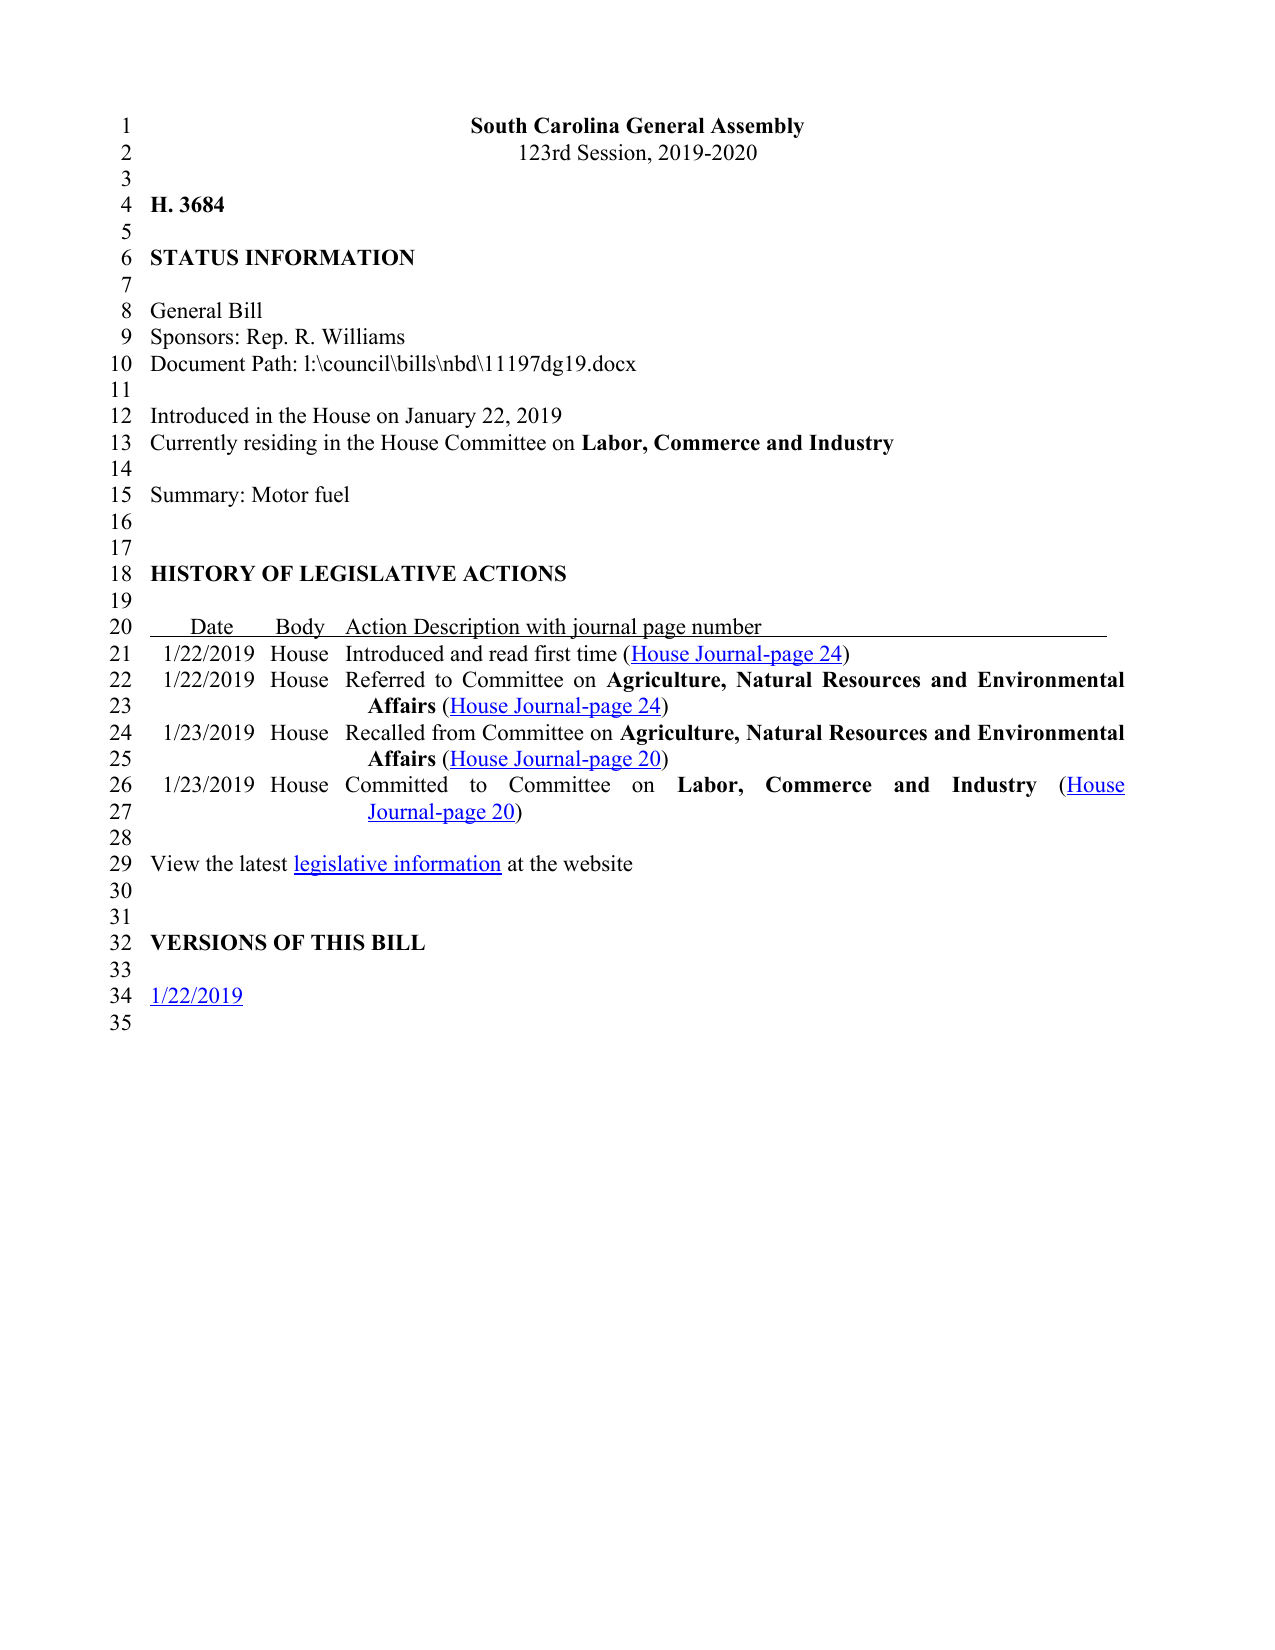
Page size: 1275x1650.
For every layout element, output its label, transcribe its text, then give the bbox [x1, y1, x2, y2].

text Summary: Motor fuel [150, 481, 1125, 508]
text Document Path: l:\council\bills\nbd\11197dg19.docx [150, 350, 1125, 376]
text 123rd Session, 2019-2020 [150, 139, 1125, 165]
text 1/22/2019 House Referred to Committee on Agriculture, Natural Resources and Environmental Affairs (House Journal-page 24) [150, 666, 1125, 719]
text Sponsors: Rep. R. Williams [150, 323, 1125, 350]
text VERSIONS OF THIS BILL [150, 929, 1125, 956]
text Currently residing in the House Committee on Labor, Commerce and Industry [150, 429, 1125, 455]
text 1/22/2019 House Introduced and read first time (House Journal-page 24) [150, 639, 1125, 666]
text General Bill [150, 297, 1125, 323]
text 1/22/2019 [150, 982, 1125, 1008]
text South Carolina General Assembly [150, 112, 1125, 139]
text 1/23/2019 House Recalled from Committee on Agriculture, Natural Resources and Environmental Affairs (House Journal-page 20) [150, 719, 1125, 771]
text Date Body Action Description with journal page number [150, 613, 1125, 639]
text HISTORY OF LEGISLATIVE ACTIONS [150, 561, 1125, 587]
text STATUS INFORMATION [150, 244, 1125, 271]
text View the latest legislative information at the website [150, 850, 1125, 877]
text 1/23/2019 House Committed to Committee on Labor, Commerce and Industry (House Journal-page 20) [150, 771, 1125, 824]
text H. 3684 [150, 192, 1125, 218]
text Introduced in the House on January 22, 2019 [150, 402, 1125, 429]
